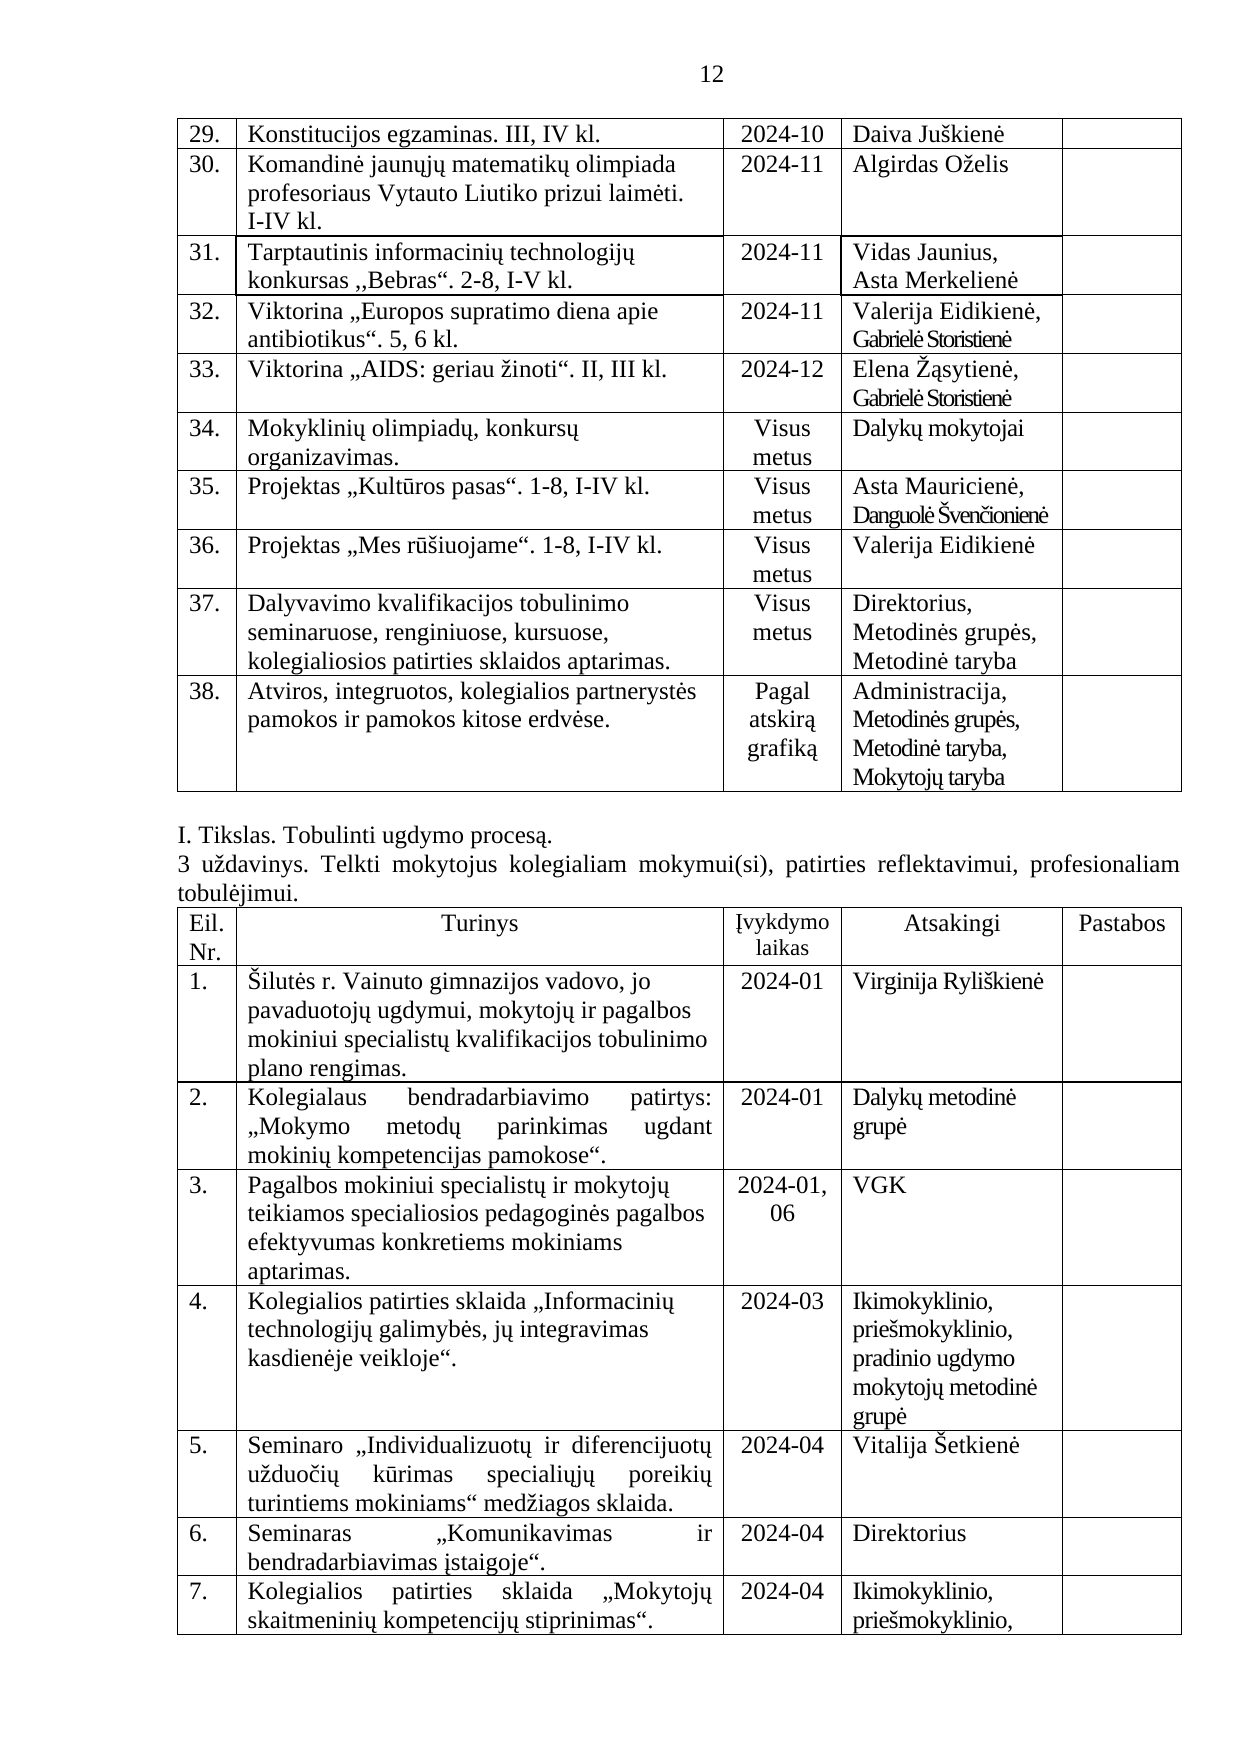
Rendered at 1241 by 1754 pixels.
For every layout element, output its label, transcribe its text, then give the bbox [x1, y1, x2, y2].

table_cell [1063, 966, 1181, 1081]
table_cell [178, 1170, 236, 1285]
table_cell [178, 149, 236, 235]
table_cell VGK [842, 1170, 1062, 1285]
table_cell Viktorina „AIDS: geriau žinoti“. II, III kl. [237, 354, 723, 412]
table_cell 2024-04 [724, 1431, 841, 1517]
table_cell Seminaras „Komunikavimas ir bendradarbiavimas įstaigoje“. [237, 1518, 723, 1575]
table_cell Valerija Eidikienė, Gabrielė Storistienė [842, 296, 1062, 353]
table_cell Dalyvavimo kvalifikacijos tobulinimo seminaruose, renginiuose, kursuose, kolegialiosios patirties sklaidos aptarimas. [237, 589, 723, 675]
table_cell Konstitucijos egzaminas. III, IV kl. [237, 119, 723, 148]
table_cell [1063, 471, 1181, 529]
table_cell 2024-01 [724, 966, 841, 1081]
table_cell 2024-03 [724, 1286, 841, 1429]
table_cell [178, 354, 236, 412]
table_cell [178, 1431, 236, 1517]
table_cell Atviros, integruotos, kolegialios partnerystės pamokos ir pamokos kitose erdvėse. [237, 676, 723, 791]
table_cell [842, 1576, 1062, 1634]
table_header Įvykdymo laikas [724, 908, 841, 965]
table_cell 2024-11 [724, 149, 841, 235]
table_cell Valerija Eidikienė [842, 530, 1062, 587]
table_cell [1063, 530, 1181, 587]
table_cell Mokyklinių olimpiadų, konkursų organizavimas. [237, 413, 723, 470]
table_cell [1063, 413, 1181, 470]
table_cell 2024-12 [724, 354, 841, 412]
table_cell Visus metus [724, 471, 841, 529]
table_header Pastabos [1063, 908, 1181, 965]
table_cell [1063, 149, 1181, 235]
table_cell [178, 676, 236, 791]
table_cell [1063, 1576, 1181, 1634]
table_cell Komandinė jaunųjų matematikų olimpiada profesoriaus Vytauto Liutiko prizui laimėti. I-IV kl. [237, 149, 723, 235]
table_cell Pagal atskirą grafiką [724, 676, 841, 791]
table_cell Asta Mauricienė, Danguolė Švenčionienė [842, 471, 1062, 529]
table_cell Projektas „Mes rūšiuojame“. 1-8, I-IV kl. [237, 530, 723, 587]
table_cell Direktorius [842, 1518, 1062, 1575]
table_cell Dalykų metodinė grupė [842, 1083, 1062, 1169]
table_cell Elena Žąsytienė, Gabrielė Storistienė [842, 354, 1062, 412]
table_cell [178, 966, 236, 1081]
table_cell [1063, 1431, 1181, 1517]
table_cell [1063, 1518, 1181, 1575]
table_cell Visus metus [724, 589, 841, 675]
table_cell [1063, 1083, 1181, 1169]
table_cell [1063, 1286, 1181, 1429]
table_cell Ikimokyklinio, priešmokyklinio, pradinio ugdymo mokytojų metodinė grupė [842, 1286, 1062, 1429]
table_cell Dalykų mokytojai [842, 413, 1062, 470]
table_cell Daiva Juškienė [842, 119, 1062, 148]
table_cell Pagalbos mokiniui specialistų ir mokytojų teikiamos specialiosios pedagoginės pagalbos efektyvumas konkretiems mokiniams aptarimas. [237, 1170, 723, 1285]
table_cell Kolegialaus bendradarbiavimo patirtys: „Mokymo metodų parinkimas ugdant mokinių kompetencijas pamokose“. [237, 1083, 723, 1169]
table_cell Vitalija Šetkienė [842, 1431, 1062, 1517]
table_cell Algirdas Oželis [842, 149, 1062, 235]
table_cell 2024-11 [724, 295, 841, 353]
table_header Eil. Nr. [178, 908, 236, 965]
table_cell [178, 236, 235, 294]
table_cell Projektas „Kultūros pasas“. 1-8, I-IV kl. [237, 471, 723, 529]
table_cell [178, 1083, 236, 1169]
table_header Atsakingi [842, 908, 1062, 965]
table_cell [178, 1576, 236, 1634]
table_cell 2024-01, 06 [724, 1170, 841, 1285]
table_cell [237, 1576, 723, 1634]
table_cell Virginija Ryliškienė [842, 966, 1062, 1081]
table_cell Visus metus [724, 413, 841, 470]
table_cell 2024-11 [724, 236, 840, 294]
table_cell [178, 295, 236, 353]
table_cell Seminaro „Individualizuotų ir diferencijuotų užduočių kūrimas specialiųjų poreikių turintiems mokiniams“ medžiagos sklaida. [237, 1431, 723, 1517]
table_cell [178, 119, 236, 148]
table_cell [178, 530, 236, 587]
table_cell 2024-04 [724, 1518, 841, 1575]
table_cell Direktorius, Metodinės grupės, Metodinė taryba [842, 589, 1062, 675]
text 3 uždavinys. Telkti mokytojus kolegialiam mokymui(si), patirties reflektavimui, profesionaliam tobulėjimui. [177, 849, 1181, 907]
table_cell [1063, 295, 1181, 353]
table_cell [178, 471, 236, 529]
table_cell [178, 1286, 236, 1429]
table_cell [1063, 676, 1181, 791]
table_cell 2024-10 [724, 119, 841, 148]
text I. Tikslas. Tobulinti ugdymo procesą. [177, 821, 1181, 849]
table_cell [1063, 589, 1181, 675]
table_cell Šilutės r. Vainuto gimnazijos vadovo, jo pavaduotojų ugdymui, mokytojų ir pagalbos mokiniui specialistų kvalifikacijos tobulinimo plano rengimas. [237, 966, 723, 1081]
table_cell 2024-01 [724, 1083, 841, 1169]
table_cell [1063, 236, 1181, 294]
table_cell [178, 1518, 236, 1575]
table_cell Kolegialios patirties sklaida „Informacinių technologijų galimybės, jų integravimas kasdienėje veikloje“. [237, 1286, 723, 1429]
table_cell [1063, 1170, 1181, 1285]
table_cell Administracija, Metodinės grupės, Metodinė taryba, Mokytojų taryba [842, 676, 1062, 791]
table_cell [178, 589, 236, 675]
table_cell [1063, 354, 1181, 412]
table_cell 2024-04 [724, 1576, 841, 1634]
table_cell [178, 413, 236, 470]
table_cell Viktorina „Europos supratimo diena apie antibiotikus“. 5, 6 kl. [237, 296, 723, 353]
table_header Turinys [237, 908, 723, 965]
table_cell Vidas Jaunius, Asta Merkelienė [842, 237, 1062, 294]
table_cell Tarptautinis informacinių technologijų konkursas ,,Bebras“. 2-8, I-V kl. [237, 237, 723, 294]
table_cell Visus metus [724, 530, 841, 587]
table_cell [1063, 119, 1181, 148]
